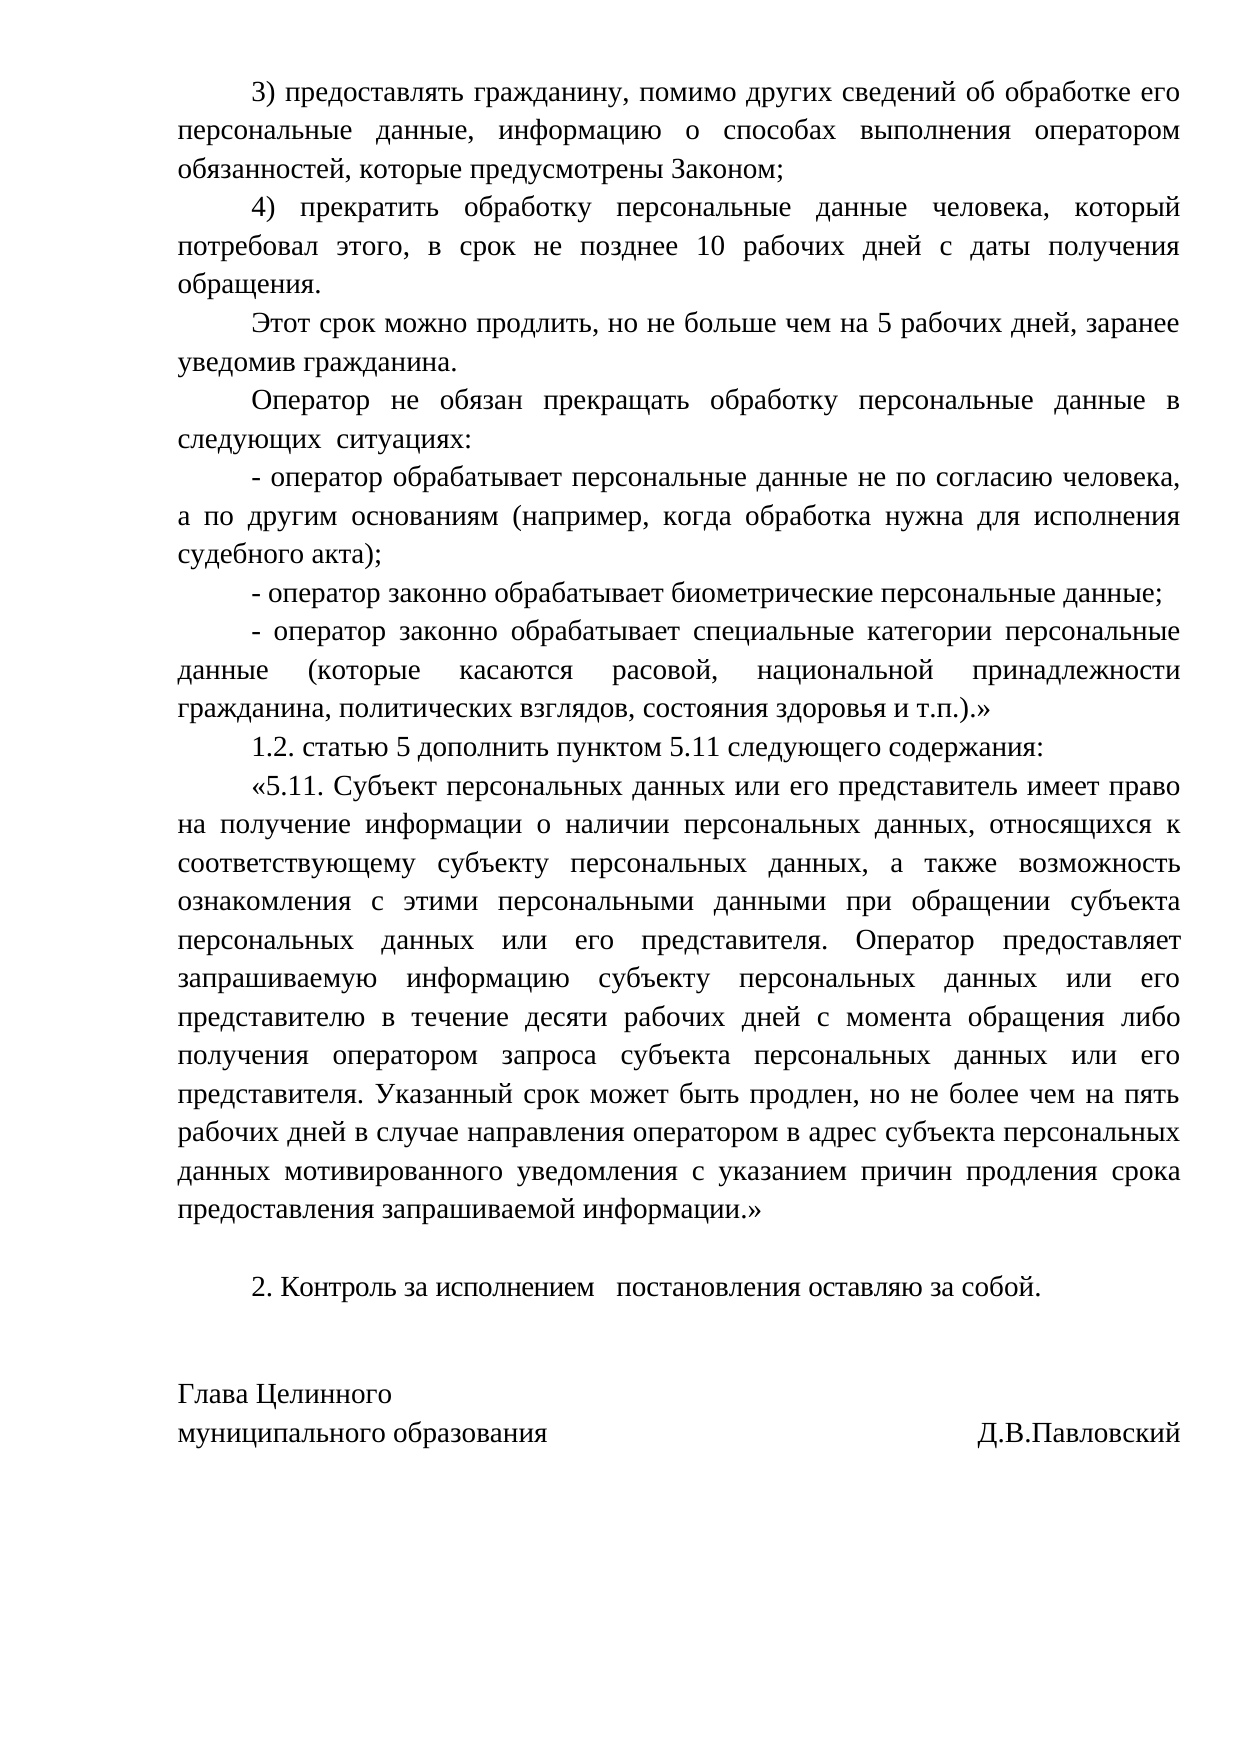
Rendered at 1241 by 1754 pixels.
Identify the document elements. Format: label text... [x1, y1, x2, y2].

text 2. Контроль за исполнением постановления оставляю за собой. [177, 1269, 1181, 1302]
text - оператор законно обрабатывает специальные категории персональные данные (которые касаются расовой, национальной принадлежности гражданина, политических взглядов, состояния здоровья и т.п.).» [177, 613, 1181, 724]
text 1.2. статью 5 дополнить пунктом 5.11 следующего содержания: [177, 729, 1181, 763]
text муниципального образования Д.В.Павловский [177, 1415, 1181, 1448]
text 3) предоставлять гражданину, помимо других сведений об обработке его персональные данные, информацию о способах выполнения оператором обязанностей, которые предусмотрены Законом; [177, 74, 1181, 184]
text - оператор обрабатывает персональные данные не по согласию человека, а по другим основаниям (например, когда обработка нужна для исполнения судебного акта); [177, 459, 1181, 570]
text «5.11. Субъект персональных данных или его представитель имеет право на получение информации о наличии персональных данных, относящихся к соответствующему субъекту персональных данных, а также возможность ознакомления с этими персональными данными при обращении субъекта персональных данных или его представителя. Оператор предоставляет запрашиваемую информацию субъекту персональных данных или его представителю в течение десяти рабочих дней с момента обращения либо получения оператором запроса субъекта персональных данных или его представителя. Указанный срок может быть продлен, но не более чем на пять рабочих дней в случае направления оператором в адрес субъекта персональных данных мотивированного уведомления с указанием причин продления срока предоставления запрашиваемой информации.» [177, 768, 1181, 1225]
text - оператор законно обрабатывает биометрические персональные данные; [177, 575, 1181, 608]
text Этот срок можно продлить, но не больше чем на 5 рабочих дней, заранее уведомив гражданина. [177, 305, 1181, 377]
text 4) прекратить обработку персональные данные человека, который потребовал этого, в срок не позднее 10 рабочих дней с даты получения обращения. [177, 189, 1181, 300]
text Оператор не обязан прекращать обработку персональные данные в следующих ситуациях: [177, 382, 1181, 454]
text Глава Целинного [177, 1376, 1181, 1410]
